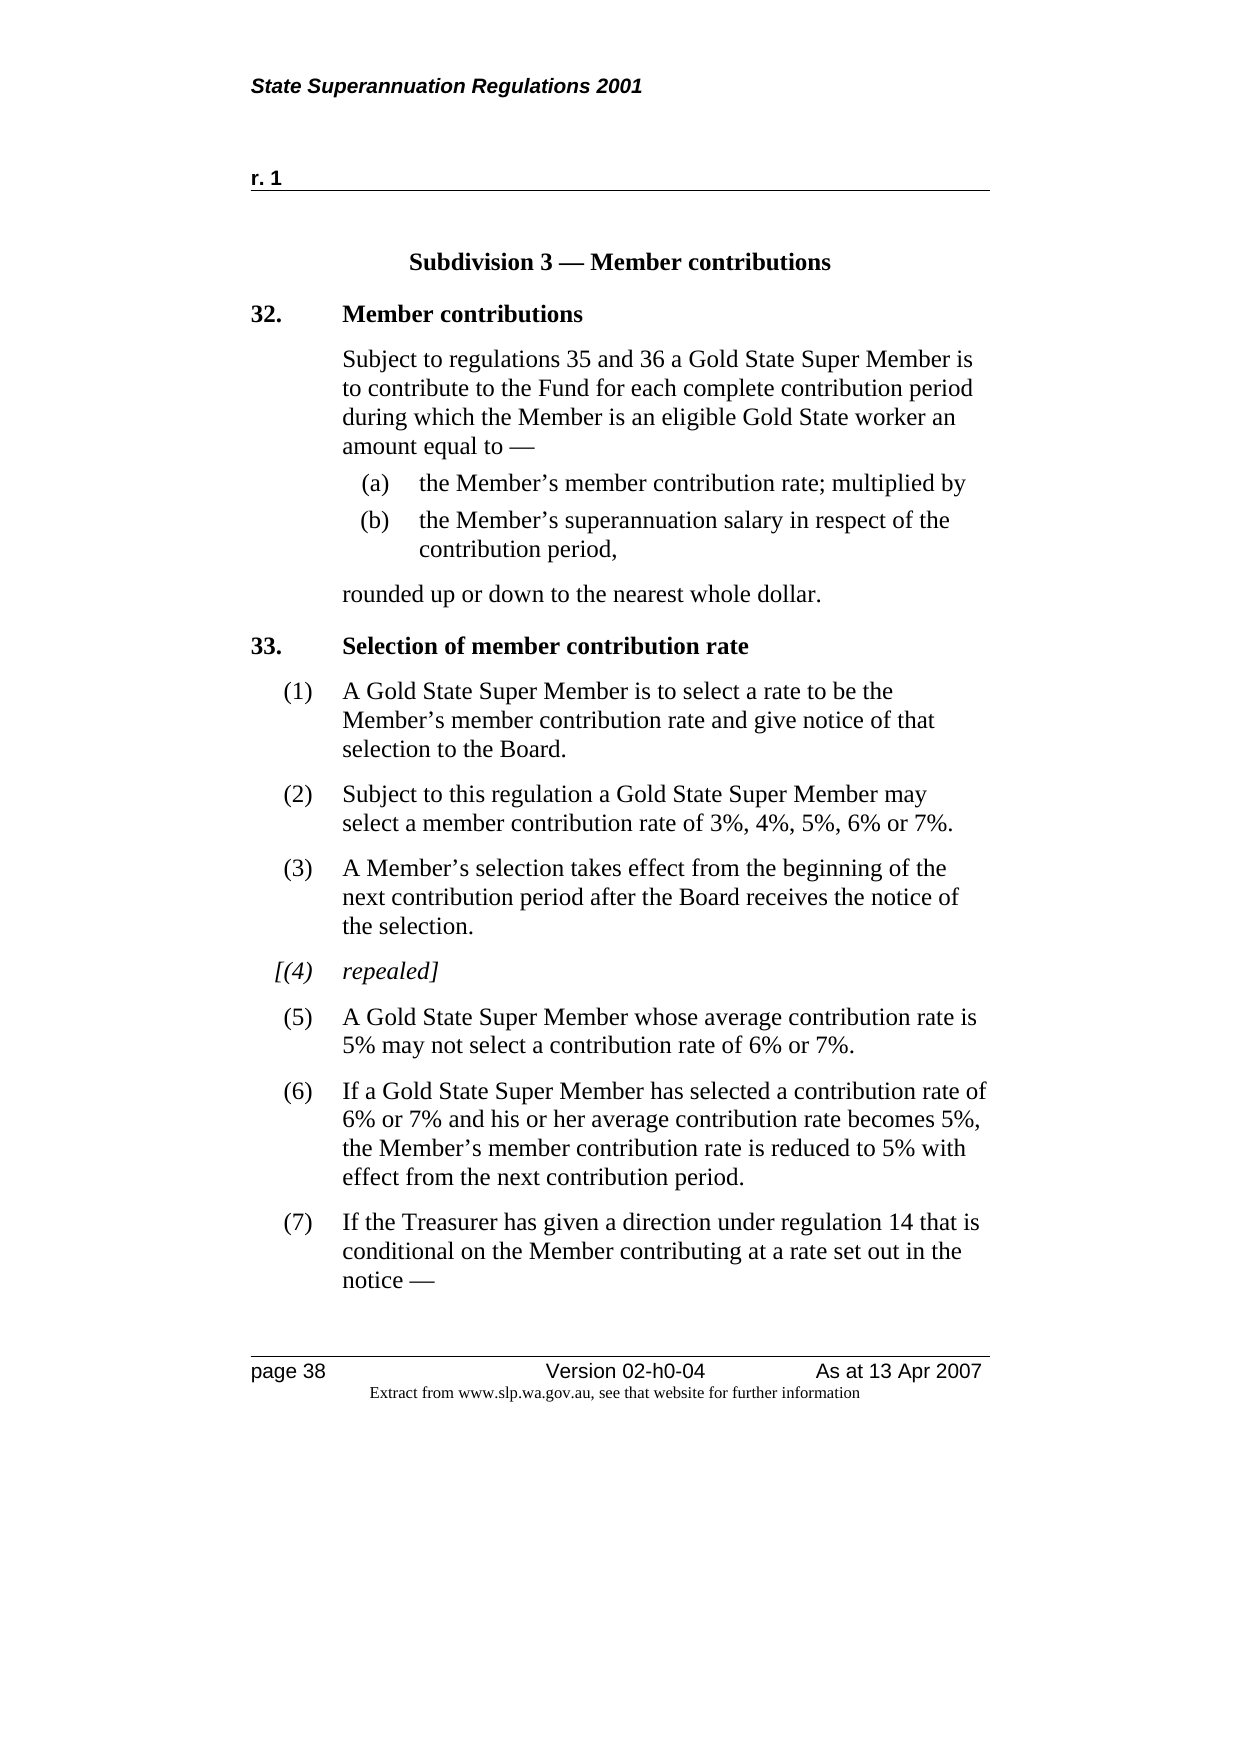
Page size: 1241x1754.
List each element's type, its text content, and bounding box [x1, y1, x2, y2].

text (2) Subject to this regulation a Gold State Super Member may select a member contribution rate of 3%, 4%, 5%, 6% or 7%. [251, 779, 990, 837]
text Subject to regulations 35 and 36 a Gold State Super Member is to contribute to the Fund for each complete contribution period during which the Member is an eligible Gold State worker an amount equal to — [251, 344, 990, 459]
text [(4) repealed] [251, 956, 990, 985]
text (a) the Member’s member contribution rate; multiplied by [251, 468, 990, 497]
text (3) A Member’s selection takes effect from the beginning of the next contribution period after the Board receives the notice of the selection. [251, 853, 990, 939]
text rounded up or down to the nearest whole dollar. [251, 579, 990, 608]
subtitle 33. Selection of member contribution rate [251, 631, 990, 659]
text (5) A Gold State Super Member whose average contribution rate is 5% may not select a contribution rate of 6% or 7%. [251, 1002, 990, 1059]
subtitle 32. Member contributions [251, 299, 990, 328]
text (6) If a Gold State Super Member has selected a contribution rate of 6% or 7% and his or her average contribution rate becomes 5%, the Member’s member contribution rate is reduced to 5% with effect from the next contribution period. [251, 1076, 990, 1191]
text (7) If the Treasurer has given a direction under regulation 14 that is conditional on the Member contributing at a rate set out in the notice — [251, 1207, 990, 1294]
text (1) A Gold State Super Member is to select a rate to be the Member’s member contribution rate and give notice of that selection to the Board. [251, 676, 990, 762]
text (b) the Member’s superannuation salary in respect of the contribution period, [251, 505, 990, 562]
subtitle Subdivision 3 — Member contributions [251, 247, 990, 276]
